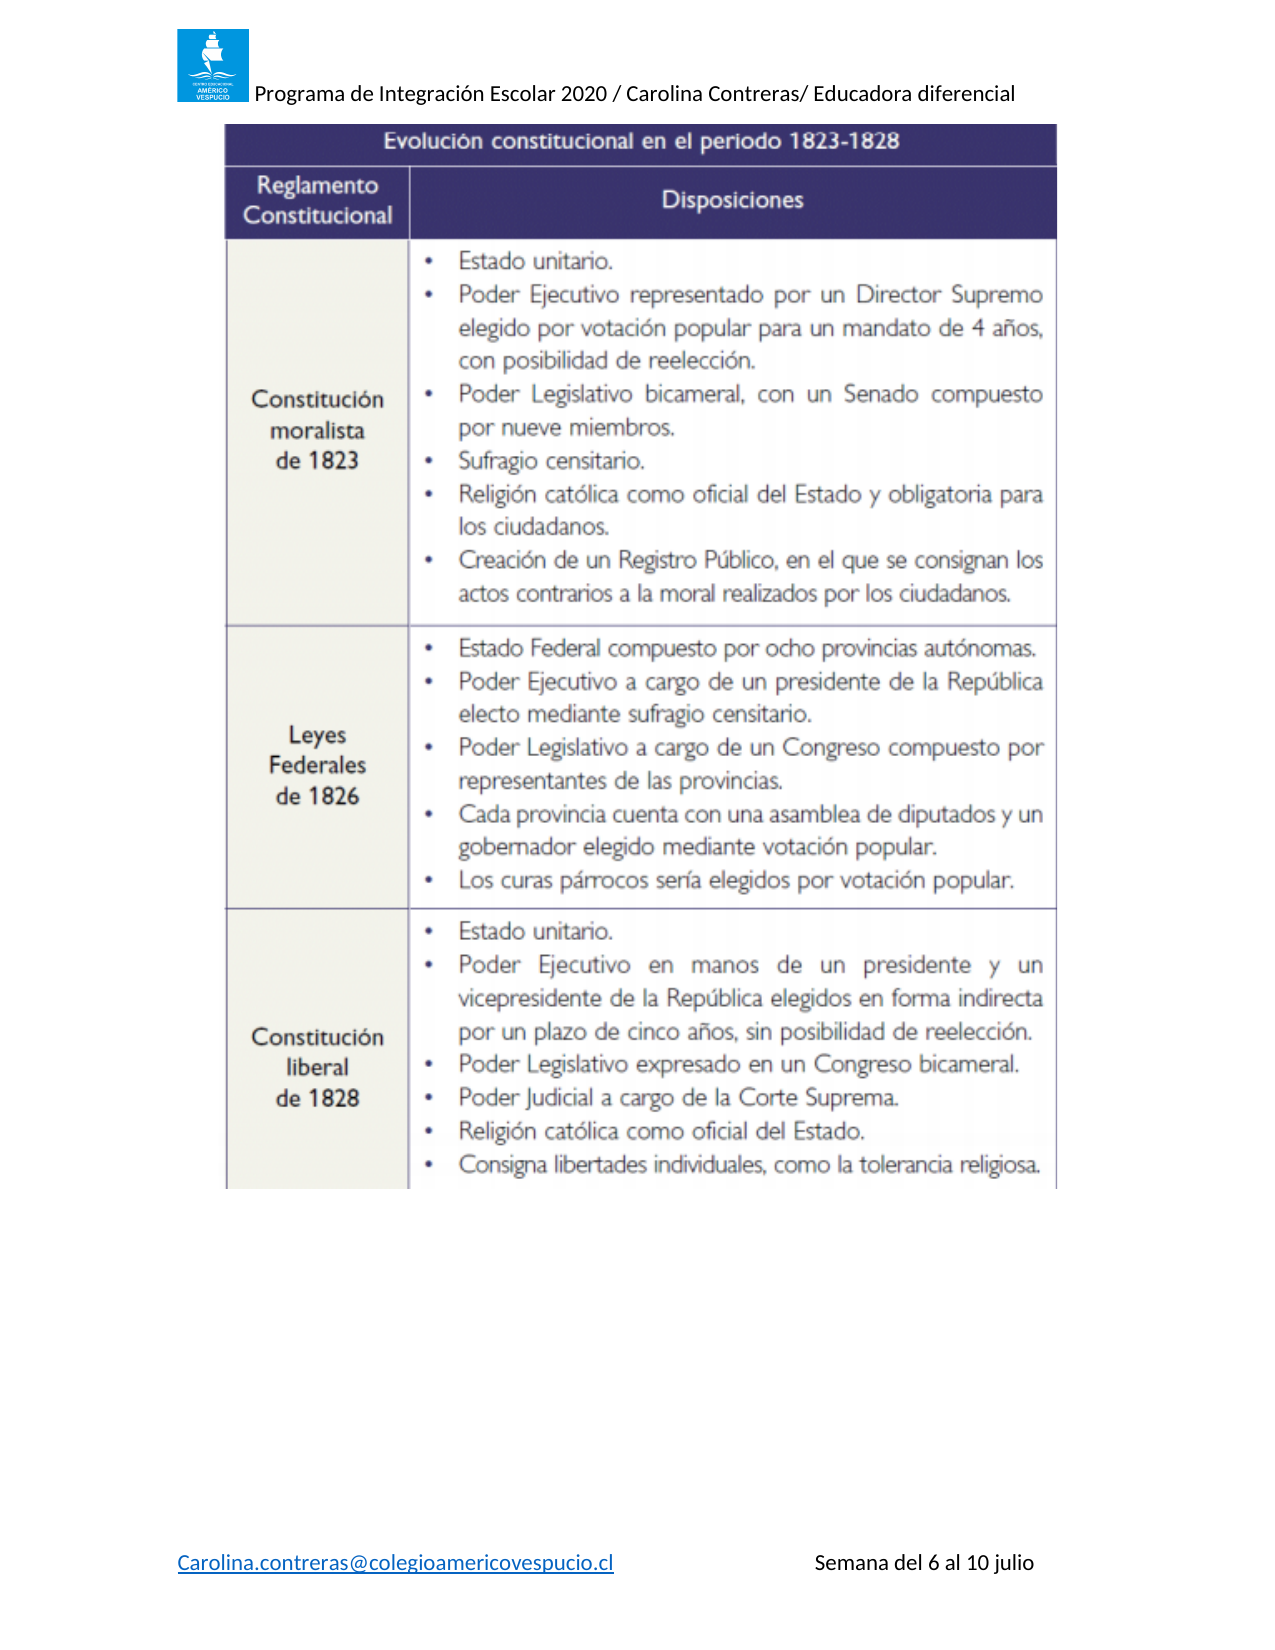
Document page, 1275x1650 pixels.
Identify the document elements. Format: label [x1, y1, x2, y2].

picture [218, 124, 1058, 1189]
picture [203, 34, 221, 69]
